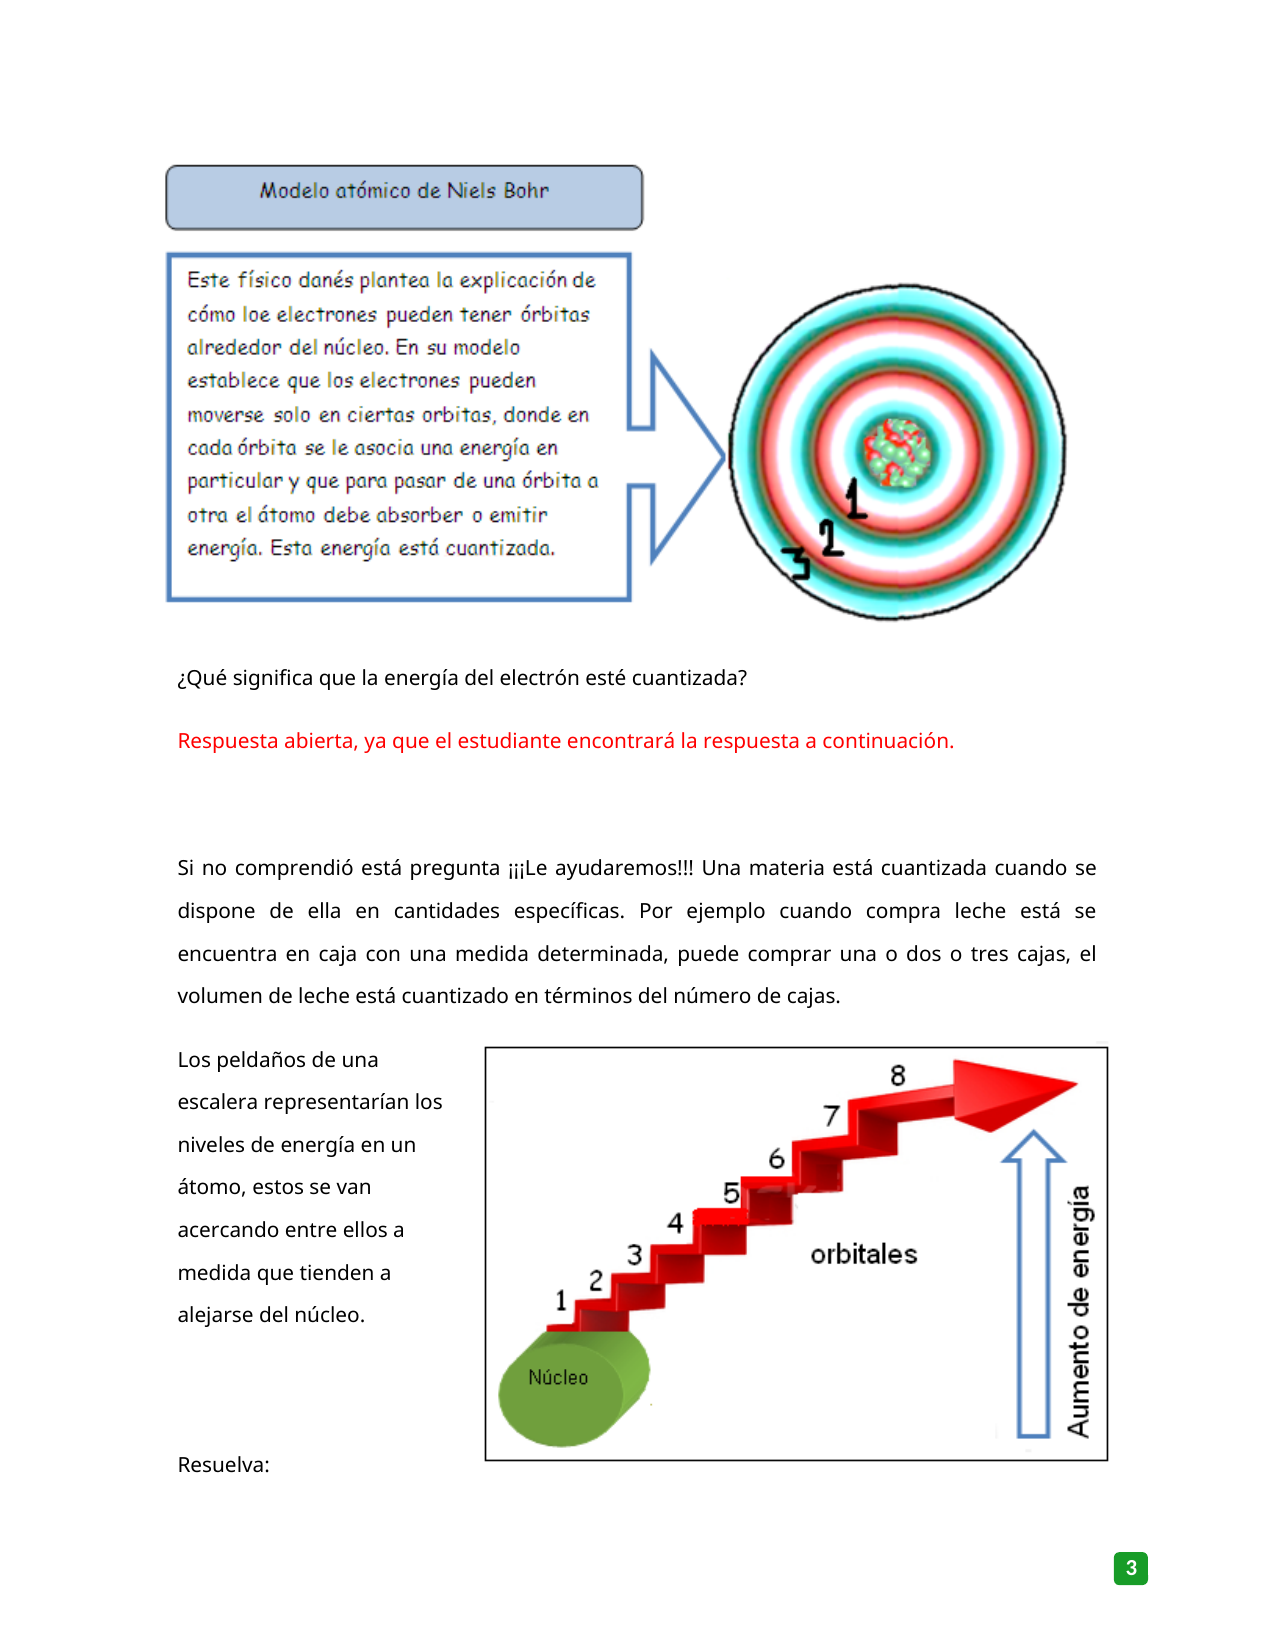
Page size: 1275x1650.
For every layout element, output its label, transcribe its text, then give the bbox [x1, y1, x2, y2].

text Respuesta abierta, ya que el estudiante encontrará la respuesta a continuación. [177, 727, 1098, 755]
text Resuelva: [177, 1450, 1098, 1478]
picture [161, 159, 1073, 629]
text Los peldaños de una escalera representarían los niveles de energía en un átomo, estos se van acercando entre ellos a medida que tienden a alejarse del núcleo. [177, 1045, 482, 1329]
picture [482, 1041, 1116, 1472]
text Si no comprendió está pregunta ¡¡¡Le ayudaremos!!! Una materia está cuantizada cuando se dispone de ella en cantidades específicas. Por ejemplo cuando compra leche está se encuentra en caja con una medida determinada, puede comprar una o dos o tres cajas, el volumen de leche está cuantizado en términos del número de cajas. [177, 853, 1098, 1010]
